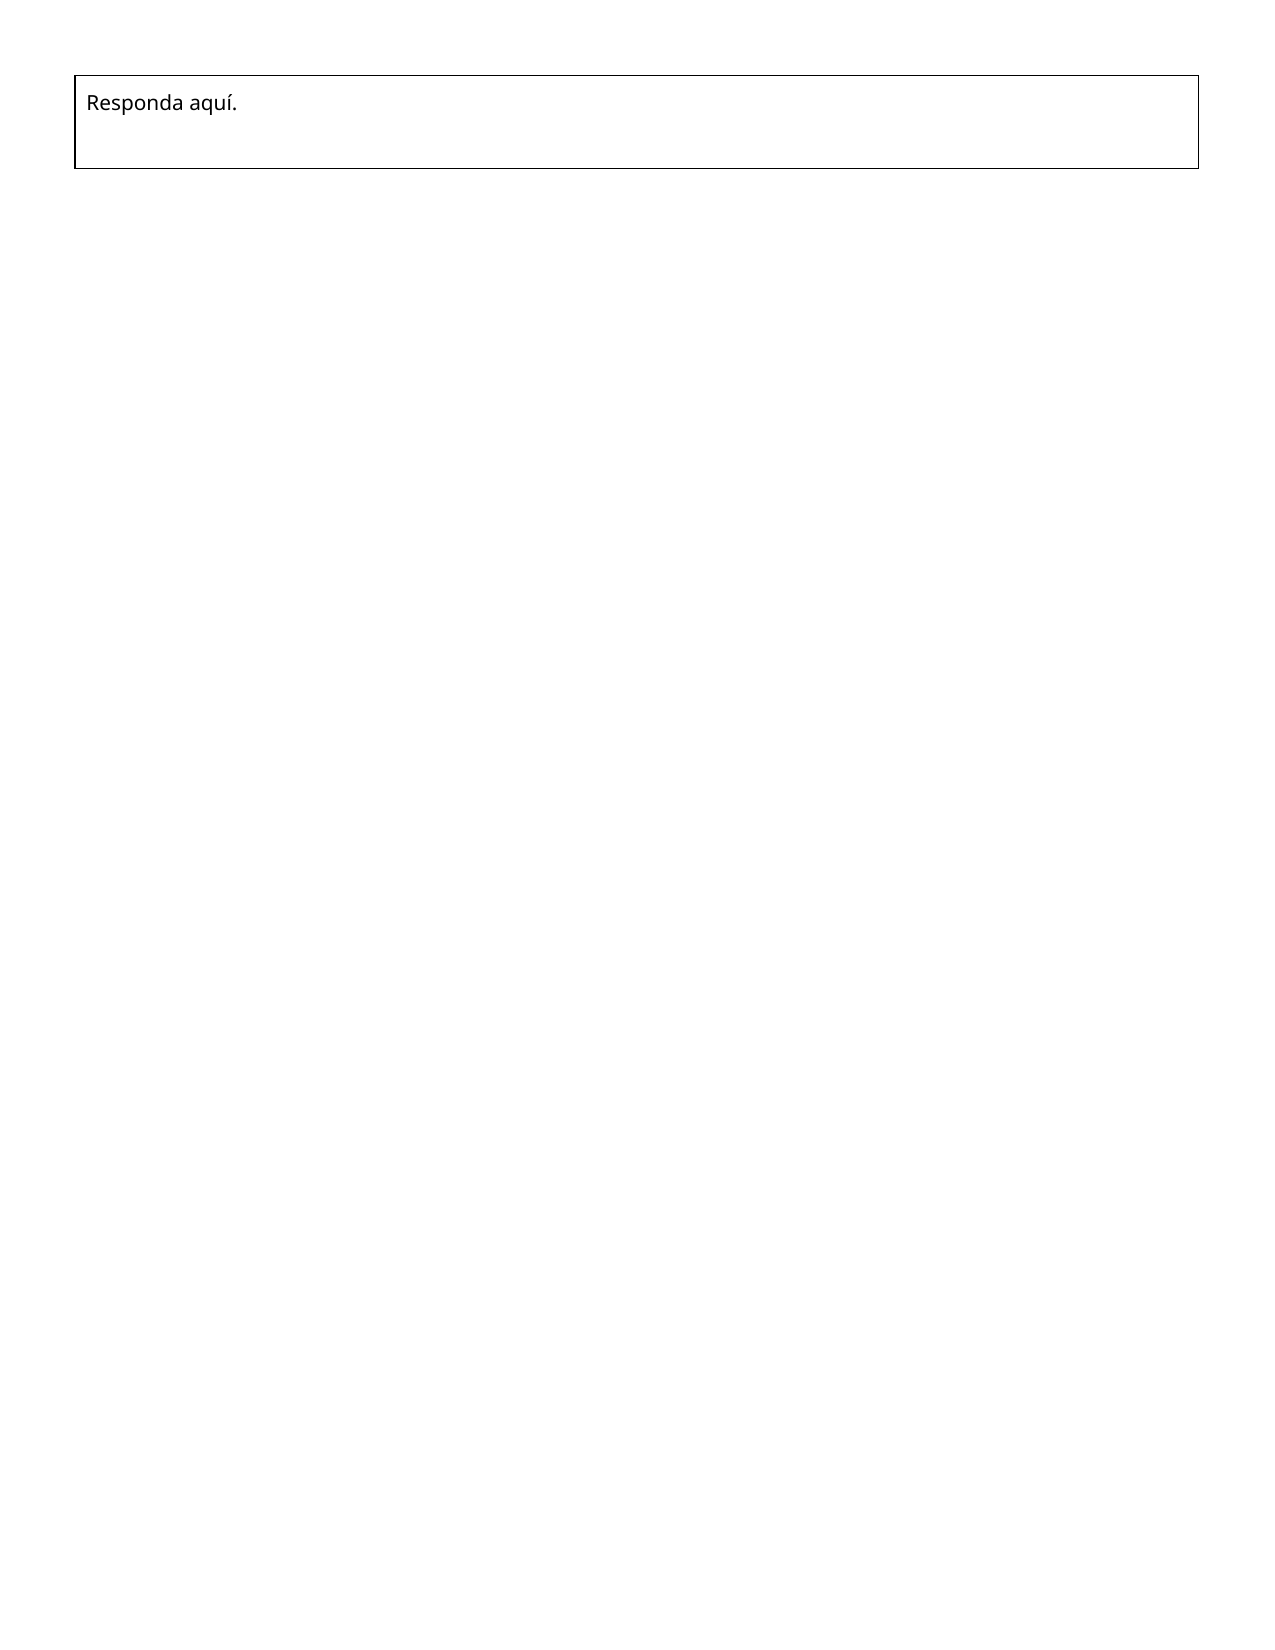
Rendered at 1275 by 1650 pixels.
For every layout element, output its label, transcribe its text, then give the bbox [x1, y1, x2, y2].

table_cell Responda aquí. [76, 76, 1198, 167]
